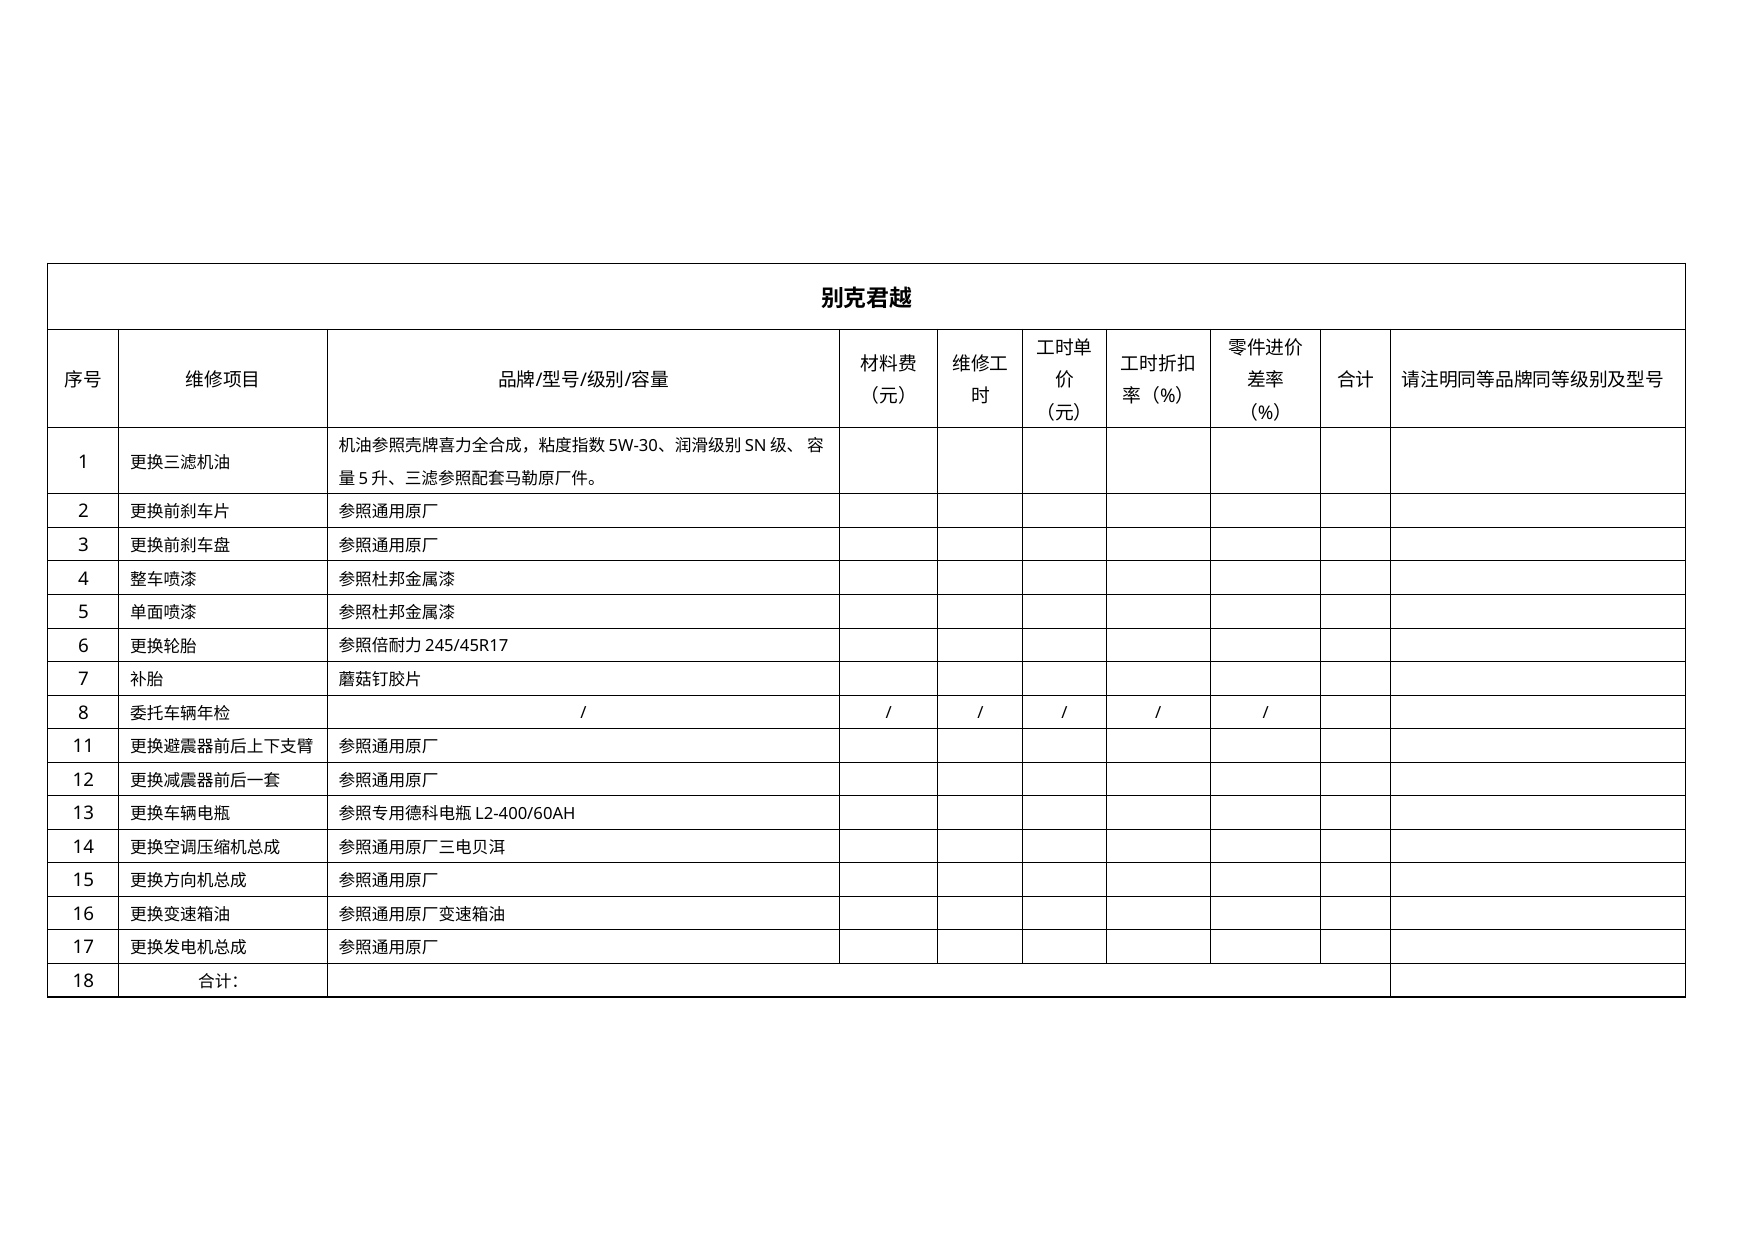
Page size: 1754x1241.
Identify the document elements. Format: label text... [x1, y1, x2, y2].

table_cell [938, 662, 1022, 694]
table_cell [938, 561, 1022, 594]
table_cell 参照杜邦金属漆 [328, 595, 839, 627]
table_cell 整车喷漆 [119, 561, 327, 594]
table_cell 维修项目 [119, 330, 327, 427]
table_cell [938, 528, 1022, 560]
table_cell [1321, 729, 1390, 762]
table_cell [938, 930, 1022, 963]
table_cell 参照专用德科电瓶L2-400/60AH [328, 796, 839, 829]
table_cell 更换空调压缩机总成 [119, 830, 327, 862]
table_cell [938, 729, 1022, 762]
table_cell 6 [48, 629, 118, 661]
table_cell [1023, 930, 1106, 963]
table_cell [1391, 561, 1685, 594]
table_cell [1211, 595, 1320, 627]
table_cell [1391, 662, 1685, 694]
table_cell [1023, 595, 1106, 627]
table_cell [1023, 830, 1106, 862]
table_cell 2 [48, 494, 118, 527]
table_cell [1391, 830, 1685, 862]
table_cell [840, 897, 937, 929]
table_cell [840, 494, 937, 527]
table_cell [1107, 863, 1210, 896]
table_cell [1321, 830, 1390, 862]
table_cell [1107, 494, 1210, 527]
table_cell 3 [48, 528, 118, 560]
table_cell 更换方向机总成 [119, 863, 327, 896]
table_cell [938, 428, 1022, 493]
table_cell / [840, 696, 937, 728]
table_cell / [1023, 696, 1106, 728]
table_cell / [1107, 696, 1210, 728]
table_cell 更换前刹车片 [119, 494, 327, 527]
table_cell [1391, 930, 1685, 963]
table_cell [1391, 964, 1685, 996]
table_cell [840, 629, 937, 661]
table_cell [1023, 428, 1106, 493]
table_cell [1211, 863, 1320, 896]
table_cell [1211, 629, 1320, 661]
table_cell [1321, 595, 1390, 627]
table_cell 4 [48, 561, 118, 594]
table_cell [1391, 428, 1685, 493]
table_cell [840, 595, 937, 627]
table_cell 材料费（元） [840, 330, 937, 427]
table_cell [1211, 830, 1320, 862]
table_cell 参照倍耐力245/45R17 [328, 629, 839, 661]
table_cell [1023, 528, 1106, 560]
table_cell [840, 561, 937, 594]
table_cell 12 [48, 763, 118, 795]
table_cell [1107, 930, 1210, 963]
table_cell [1321, 428, 1390, 493]
table_cell [1023, 729, 1106, 762]
table_cell [1211, 428, 1320, 493]
table_cell 序号 [48, 330, 118, 427]
table_cell [840, 930, 937, 963]
table_cell [1321, 629, 1390, 661]
table_cell [1391, 696, 1685, 728]
table_cell [1211, 561, 1320, 594]
table_cell 更换发电机总成 [119, 930, 327, 963]
table_cell [1321, 930, 1390, 963]
table_cell 维修工时 [938, 330, 1022, 427]
table_cell [1391, 897, 1685, 929]
table_cell [1107, 595, 1210, 627]
table_cell 参照通用原厂 [328, 528, 839, 560]
table_cell [938, 897, 1022, 929]
table_cell [1107, 897, 1210, 929]
table_header 别克君越 [48, 264, 1685, 329]
table_cell [840, 528, 937, 560]
table_cell [840, 796, 937, 829]
table_cell [1211, 528, 1320, 560]
table_cell 更换三滤机油 [119, 428, 327, 493]
table_cell 机油参照壳牌喜力全合成，粘度指数5W-30、润滑级别SN级、 容量5升、三滤参照配套马勒原厂件。 [328, 428, 839, 493]
table_cell 合计： [119, 964, 327, 996]
table_cell [1391, 729, 1685, 762]
table_cell 蘑菇钉胶片 [328, 662, 839, 694]
table_cell [938, 863, 1022, 896]
table_cell [840, 863, 937, 896]
table_cell [1107, 763, 1210, 795]
table_cell [1321, 863, 1390, 896]
table_cell 17 [48, 930, 118, 963]
table_cell [1321, 796, 1390, 829]
table_cell 单面喷漆 [119, 595, 327, 627]
table_cell 11 [48, 729, 118, 762]
table_cell [1023, 863, 1106, 896]
table_cell 参照通用原厂 [328, 763, 839, 795]
table_cell [1023, 897, 1106, 929]
table_cell [1211, 729, 1320, 762]
table_cell [840, 662, 937, 694]
table_cell [1107, 561, 1210, 594]
table_cell 零件进价差率（%） [1211, 330, 1320, 427]
table_cell [1023, 796, 1106, 829]
table_cell 更换前刹车盘 [119, 528, 327, 560]
table_cell 工时单价（元） [1023, 330, 1106, 427]
table_cell [840, 830, 937, 862]
table_cell 13 [48, 796, 118, 829]
table_cell [840, 763, 937, 795]
table_cell [1391, 863, 1685, 896]
table_cell 参照杜邦金属漆 [328, 561, 839, 594]
table_cell 参照通用原厂三电贝洱 [328, 830, 839, 862]
table_cell 7 [48, 662, 118, 694]
table_cell [938, 763, 1022, 795]
table_cell [840, 729, 937, 762]
table_cell [1107, 662, 1210, 694]
table_cell [1211, 897, 1320, 929]
table_cell [1211, 763, 1320, 795]
table_cell [1391, 494, 1685, 527]
table_cell 15 [48, 863, 118, 896]
table_cell [1211, 796, 1320, 829]
table_cell 品牌/型号/级别/容量 [328, 330, 839, 427]
table_cell 更换避震器前后上下支臂 [119, 729, 327, 762]
table_cell [1321, 494, 1390, 527]
table_cell [840, 428, 937, 493]
table_cell 工时折扣率（%） [1107, 330, 1210, 427]
table_cell [938, 830, 1022, 862]
table_cell 8 [48, 696, 118, 728]
table_cell [1391, 796, 1685, 829]
table_cell [1023, 561, 1106, 594]
table_cell [1107, 528, 1210, 560]
table_cell 更换车辆电瓶 [119, 796, 327, 829]
table_cell 更换轮胎 [119, 629, 327, 661]
table_cell [1107, 830, 1210, 862]
table_cell 参照通用原厂 [328, 930, 839, 963]
table_cell 合计 [1321, 330, 1390, 427]
table_cell [1107, 729, 1210, 762]
table_cell [938, 595, 1022, 627]
table_cell [1023, 629, 1106, 661]
table_cell 18 [48, 964, 118, 996]
table_cell [1321, 561, 1390, 594]
table_cell [1107, 428, 1210, 493]
table_cell [1107, 629, 1210, 661]
table_cell [1211, 930, 1320, 963]
table_cell [328, 964, 1390, 996]
table_cell [938, 494, 1022, 527]
table_cell [1023, 763, 1106, 795]
table_cell / [1211, 696, 1320, 728]
table_cell / [938, 696, 1022, 728]
table_cell 16 [48, 897, 118, 929]
table_cell 委托车辆年检 [119, 696, 327, 728]
table_cell 14 [48, 830, 118, 862]
table_cell [1023, 494, 1106, 527]
table_cell [1391, 595, 1685, 627]
table_cell [1321, 528, 1390, 560]
table_cell / [328, 696, 839, 728]
table_cell 1 [48, 428, 118, 493]
table_cell [938, 796, 1022, 829]
table_cell [1321, 763, 1390, 795]
table_cell 更换减震器前后一套 [119, 763, 327, 795]
table_cell 5 [48, 595, 118, 627]
table_cell [1391, 629, 1685, 661]
table_cell [1391, 763, 1685, 795]
table_cell 补胎 [119, 662, 327, 694]
table_cell [1211, 662, 1320, 694]
table_cell [1023, 662, 1106, 694]
table_cell [1211, 494, 1320, 527]
table_cell [938, 629, 1022, 661]
table_cell 参照通用原厂 [328, 494, 839, 527]
table_cell [1321, 696, 1390, 728]
table_cell [1107, 796, 1210, 829]
table_cell [1321, 662, 1390, 694]
table_cell [1321, 897, 1390, 929]
table_cell [1391, 528, 1685, 560]
table_cell 参照通用原厂变速箱油 [328, 897, 839, 929]
table_cell 参照通用原厂 [328, 729, 839, 762]
table_cell 更换变速箱油 [119, 897, 327, 929]
table_cell 参照通用原厂 [328, 863, 839, 896]
table_cell 请注明同等品牌同等级别及型号 [1391, 330, 1685, 427]
